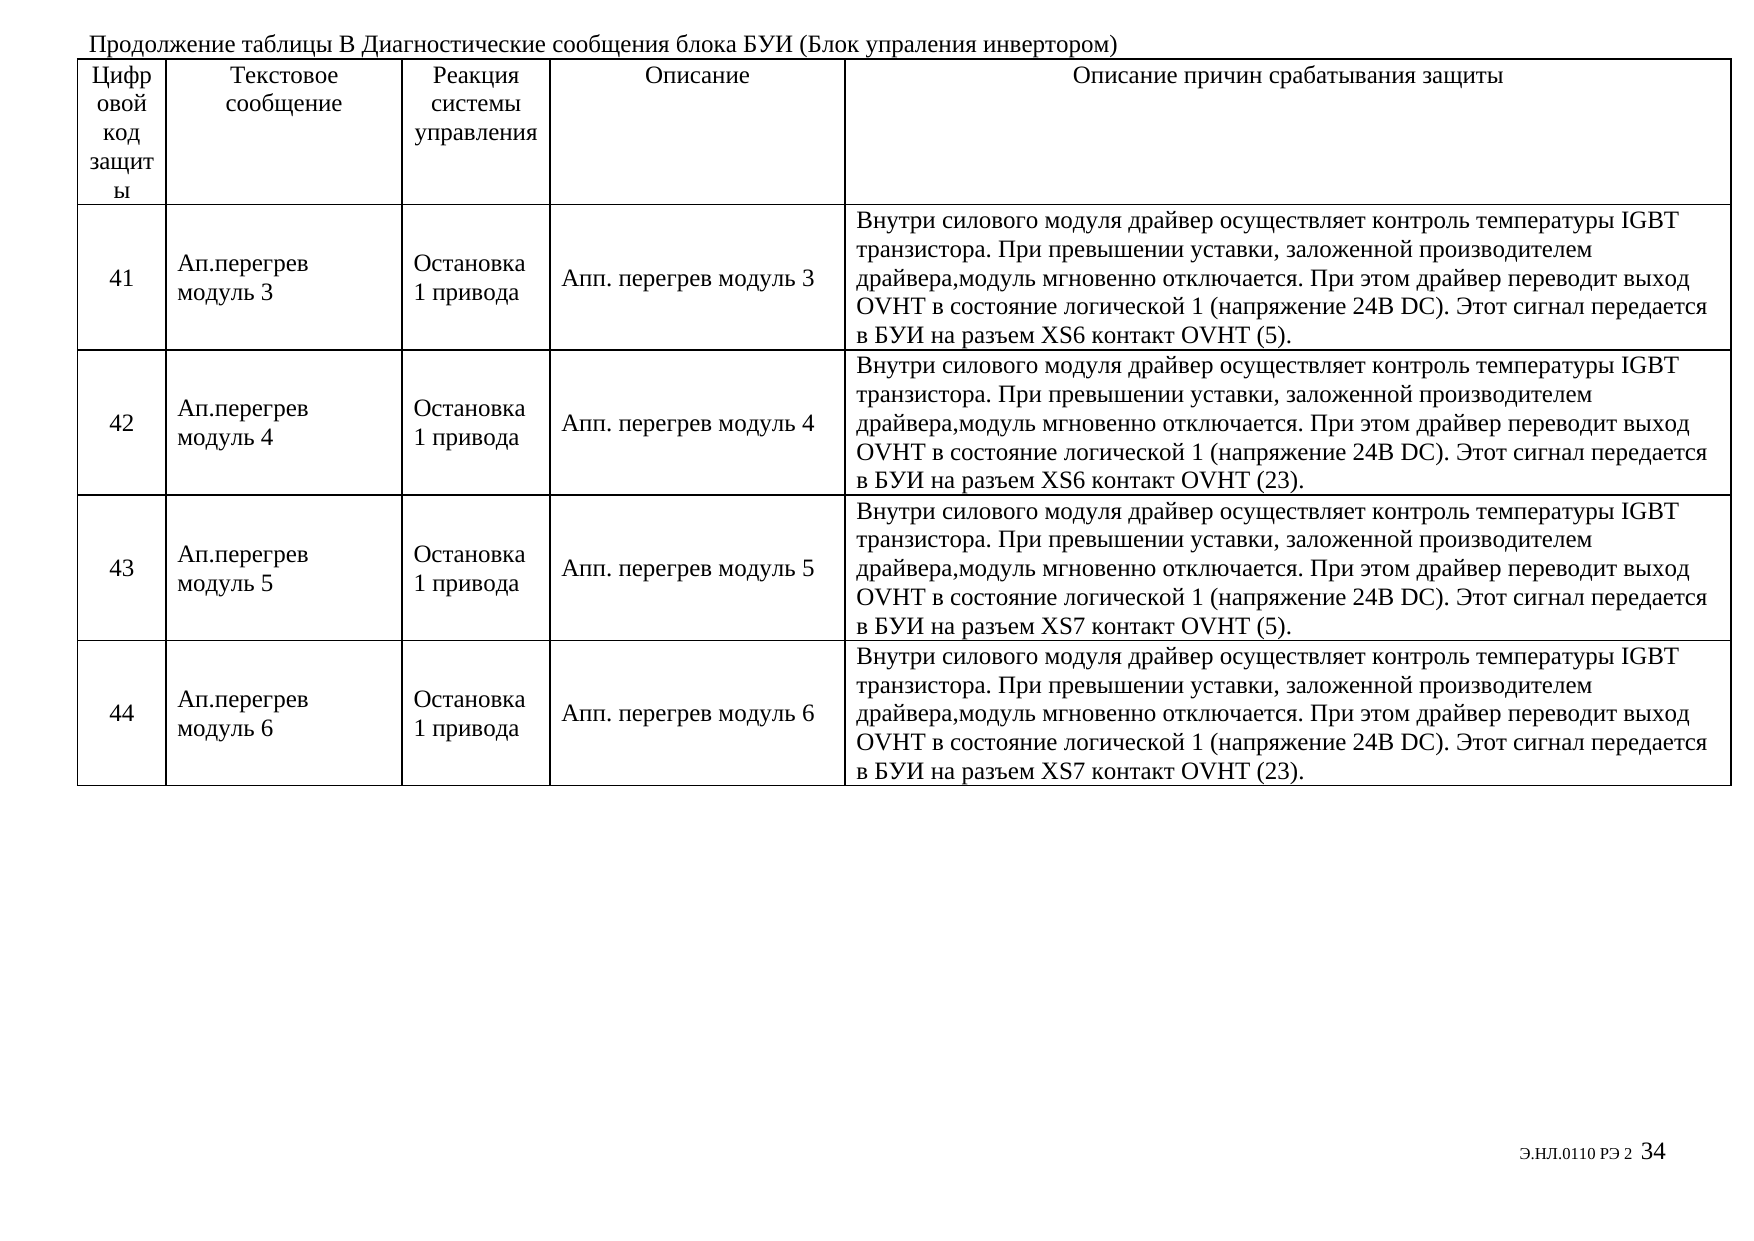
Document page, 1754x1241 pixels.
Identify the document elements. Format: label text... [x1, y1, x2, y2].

table_cell Ап.перегрев модуль 6 [167, 641, 401, 785]
table_cell Апп. перегрев модуль 6 [551, 641, 844, 785]
table_cell Апп. перегрев модуль 3 [551, 205, 844, 349]
table_cell 44 [78, 641, 165, 785]
table_header Цифровой код защиты [78, 60, 165, 203]
table_cell 42 [78, 351, 165, 494]
table_cell Остановка 1 привода [403, 205, 549, 349]
table_cell Остановка 1 привода [403, 496, 549, 639]
table_cell Внутри силового модуля драйвер осуществляет контроль температуры IGBT транзистора. При превышении уставки, заложенной производителем драйвера,модуль мгновенно отключается. При этом драйвер переводит выход OVHT в состояние логической 1 (напряжение 24В DC). Этот сигнал передается в БУИ на разъем XS6 контакт OVHT (5). [846, 205, 1730, 349]
table_cell Ап.перегрев модуль 4 [167, 351, 401, 494]
table_cell Ап.перегрев модуль 5 [167, 496, 401, 639]
table_header Реакция системы управления [403, 60, 549, 203]
table_cell Внутри силового модуля драйвер осуществляет контроль температуры IGBT транзистора. При превышении уставки, заложенной производителем драйвера,модуль мгновенно отключается. При этом драйвер переводит выход OVHT в состояние логической 1 (напряжение 24В DC). Этот сигнал передается в БУИ на разъем XS7 контакт OVHT (5). [846, 496, 1730, 639]
table_cell 43 [78, 496, 165, 639]
table_cell Ап.перегрев модуль 3 [167, 205, 401, 349]
text Продолжение таблицы В Диагностические сообщения блока БУИ (Блок упраления инвертором) [88, 29, 1665, 58]
table_cell Внутри силового модуля драйвер осуществляет контроль температуры IGBT транзистора. При превышении уставки, заложенной производителем драйвера,модуль мгновенно отключается. При этом драйвер переводит выход OVHT в состояние логической 1 (напряжение 24В DC). Этот сигнал передается в БУИ на разъем XS7 контакт OVHT (23). [846, 641, 1730, 785]
table_cell Остановка 1 привода [403, 351, 549, 494]
table_cell 41 [78, 205, 165, 349]
table_cell Апп. перегрев модуль 4 [551, 351, 844, 494]
table_cell Остановка 1 привода [403, 641, 549, 785]
table_cell Апп. перегрев модуль 5 [551, 496, 844, 639]
table_cell Внутри силового модуля драйвер осуществляет контроль температуры IGBT транзистора. При превышении уставки, заложенной производителем драйвера,модуль мгновенно отключается. При этом драйвер переводит выход OVHT в состояние логической 1 (напряжение 24В DC). Этот сигнал передается в БУИ на разъем XS6 контакт OVHT (23). [846, 351, 1730, 494]
table_header Описание [551, 60, 844, 203]
table_header Описание причин срабатывания защиты [846, 60, 1730, 203]
table_header Текстовое сообщение [167, 60, 401, 203]
